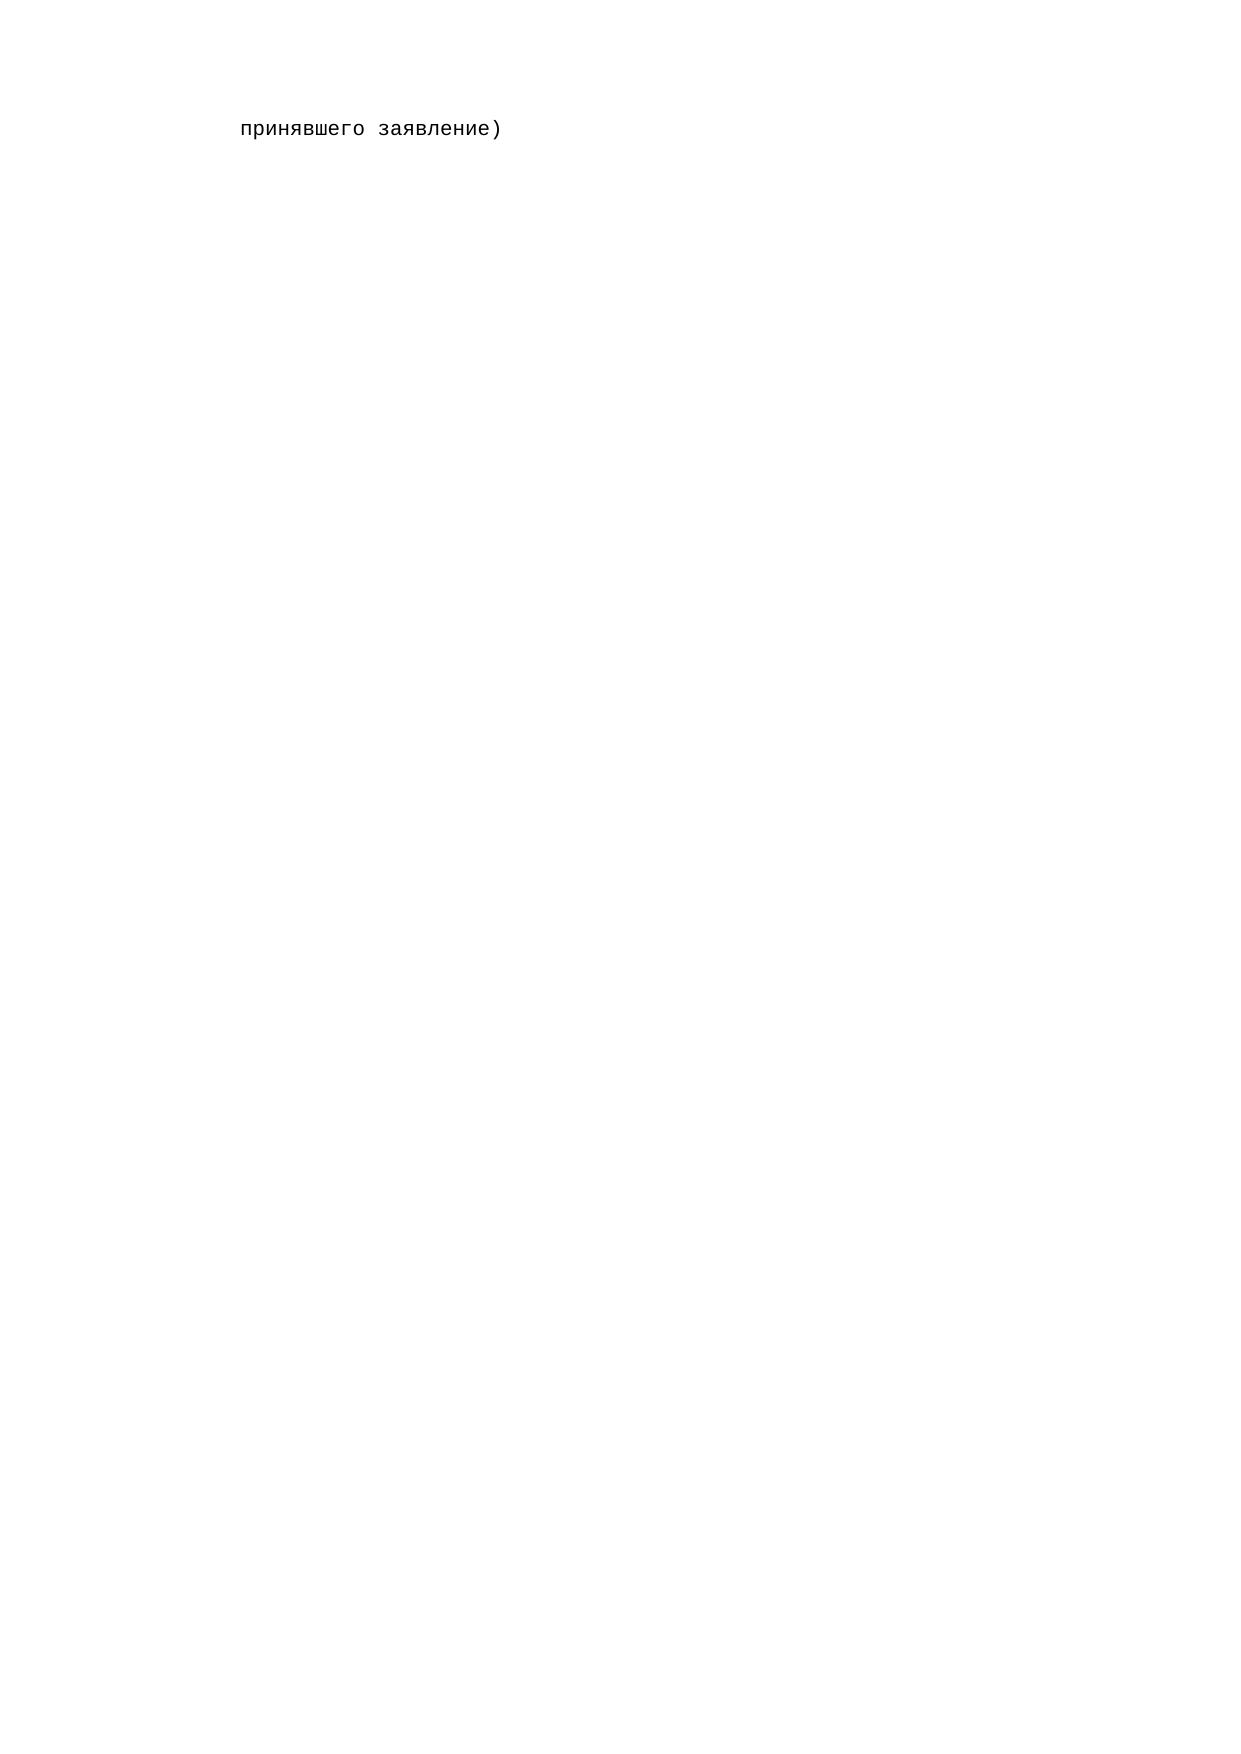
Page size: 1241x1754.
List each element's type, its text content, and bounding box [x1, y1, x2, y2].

text принявшего заявление) [177, 118, 1152, 142]
